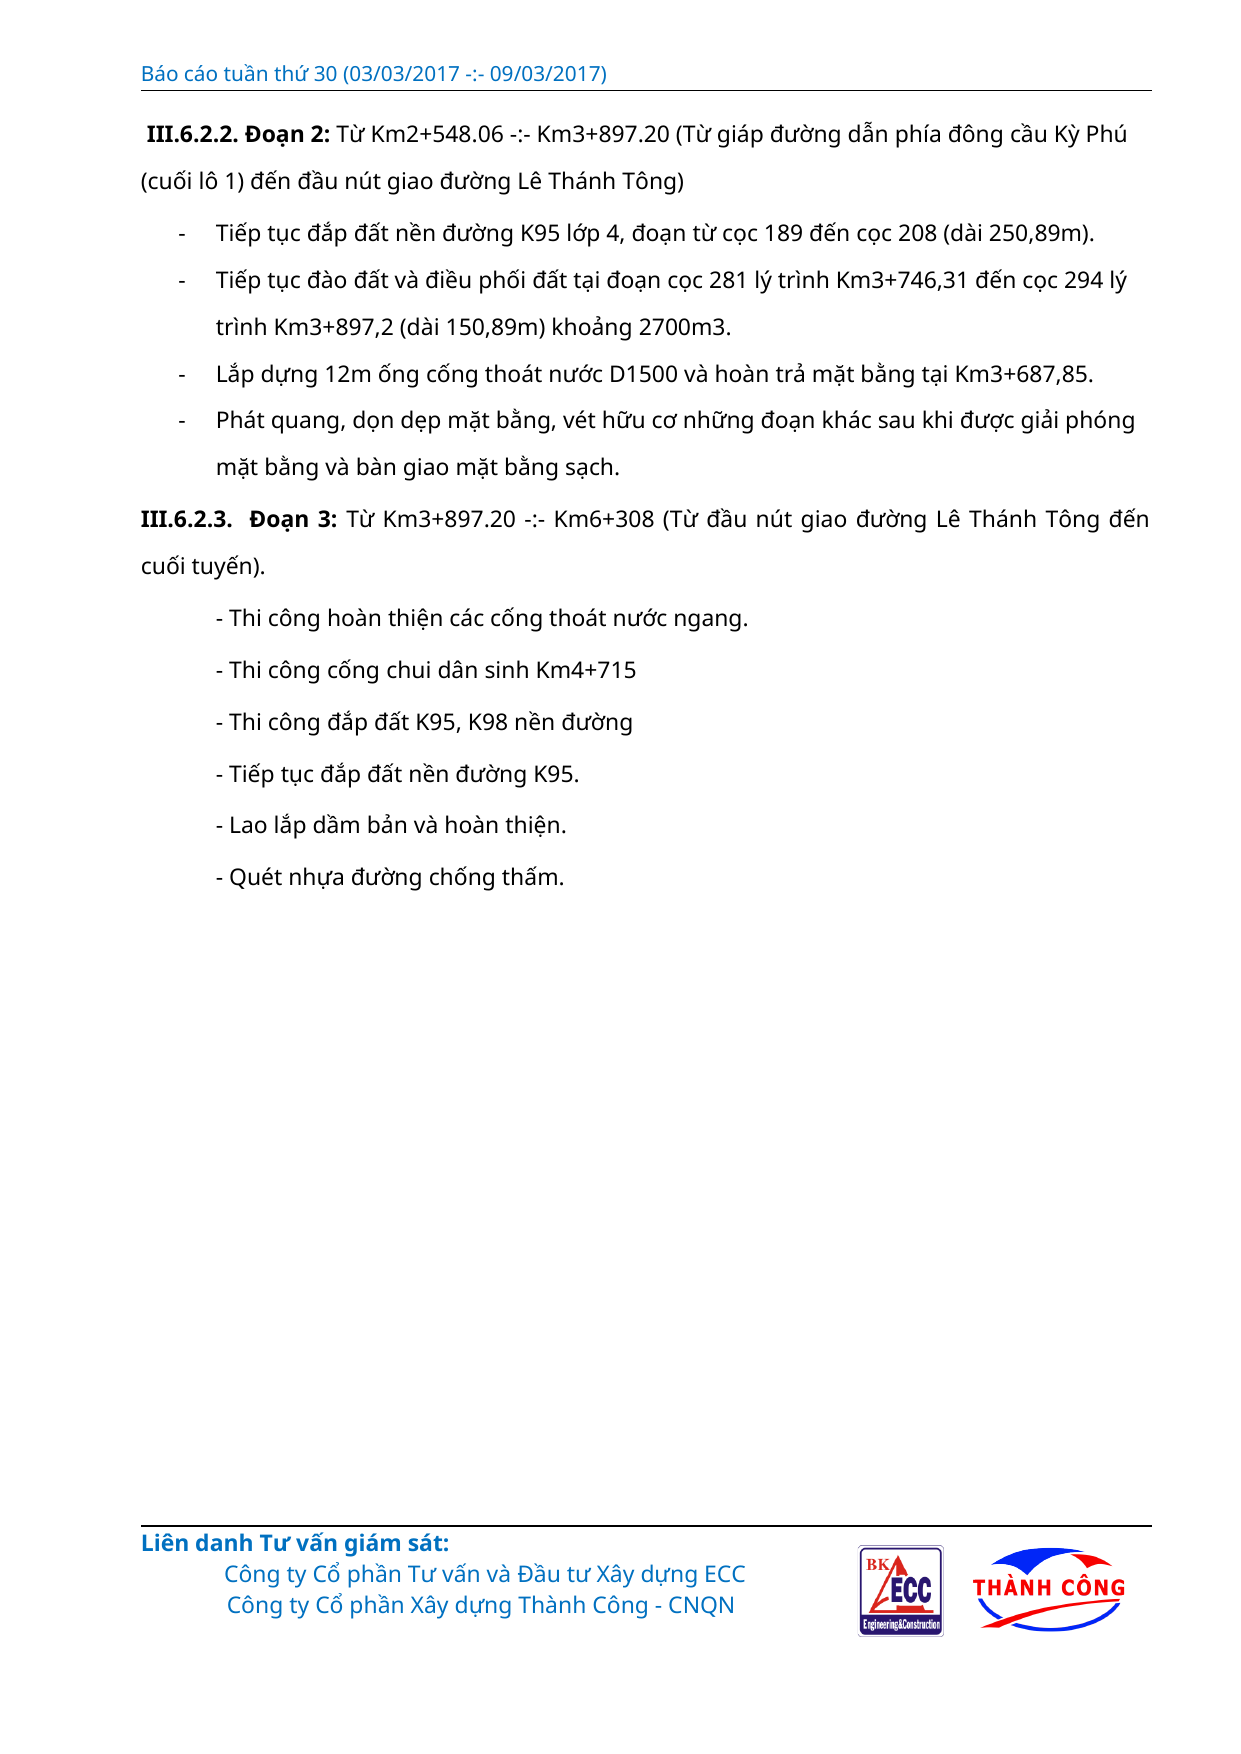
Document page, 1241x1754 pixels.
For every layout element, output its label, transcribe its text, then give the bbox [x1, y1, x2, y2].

text III.6.2.3. Đoạn 3: Từ Km3+897.20 -:- Km6+308 (Từ đầu nút giao đường Lê Thánh Tông đến cuối tuyến). [141, 503, 1152, 581]
text - Quét nhựa đường chống thấm. [141, 861, 1152, 892]
text - Tiếp tục đắp đất nền đường K95. [141, 757, 1152, 789]
list Lắp dựng 12m ống cống thoát nước D1500 và hoàn trả mặt bằng tại Km3+687,85. [178, 357, 1152, 389]
list Tiếp tục đắp đất nền đường K95 lớp 4, đoạn từ cọc 189 đến cọc 208 (dài 250,89m). [178, 217, 1152, 248]
list Tiếp tục đào đất và điều phối đất tại đoạn cọc 281 lý trình Km3+746,31 đến cọc 294 lý trình Km3+897,2 (dài 150,89m) khoảng 2700m3. [178, 264, 1152, 342]
picture [857, 1545, 944, 1637]
list Phát quang, dọn dẹp mặt bằng, vét hữu cơ những đoạn khác sau khi được giải phóng mặt bằng và bàn giao mặt bằng sạch. [178, 404, 1152, 482]
text - Lao lắp dầm bản và hoàn thiện. [141, 809, 1152, 841]
text - Thi công hoàn thiện các cống thoát nước ngang. [141, 602, 1152, 633]
text - Thi công cống chui dân sinh Km4+715 [141, 654, 1152, 685]
text - Thi công đắp đất K95, K98 nền đường [141, 706, 1152, 737]
picture [969, 1543, 1132, 1637]
text III.6.2.2. Đoạn 2: Từ Km2+548.06 -:- Km3+897.20 (Từ giáp đường dẫn phía đông cầu Kỳ Phú (cuối lô 1) đến đầu nút giao đường Lê Thánh Tông) [141, 118, 1152, 196]
